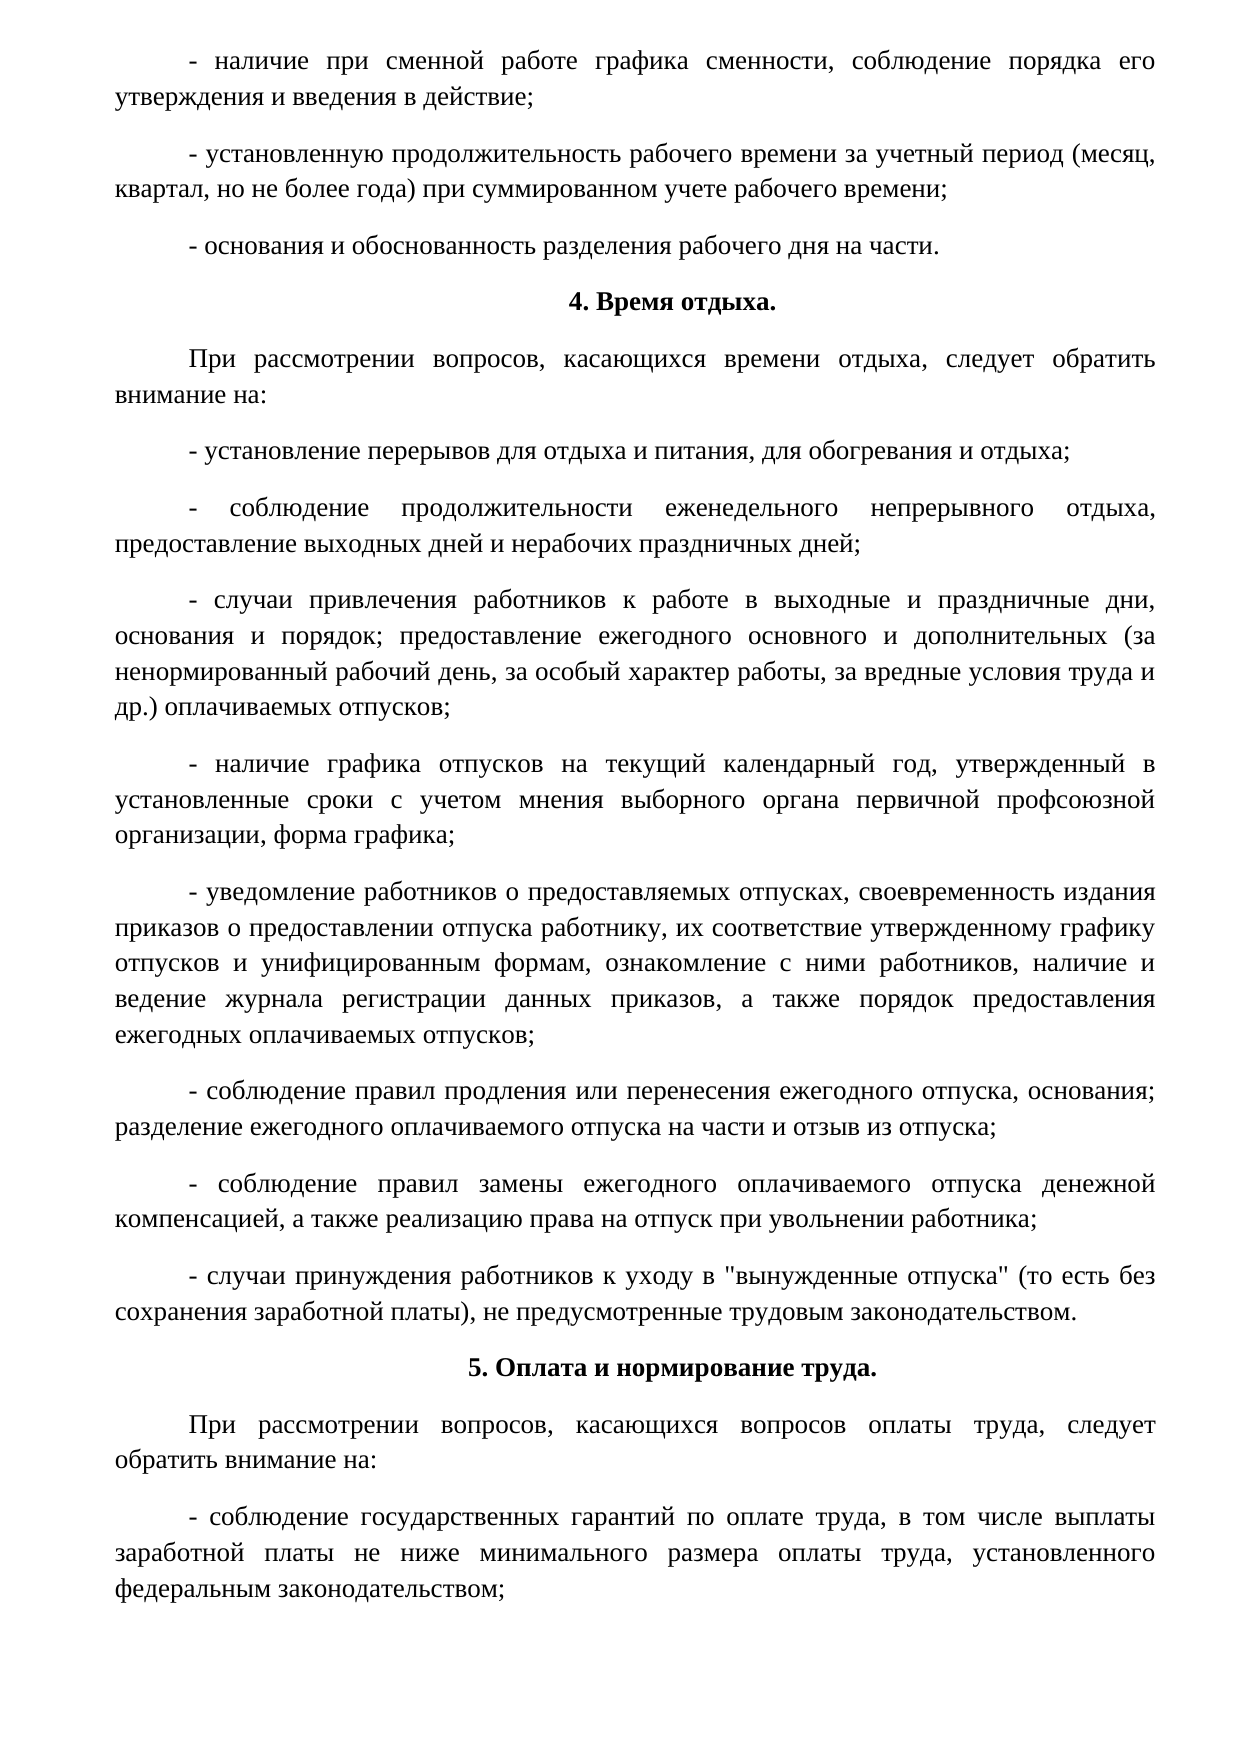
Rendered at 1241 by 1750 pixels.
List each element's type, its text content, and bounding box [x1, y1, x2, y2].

text - соблюдение продолжительности еженедельного непрерывного отдыха, предоставление выходных дней и нерабочих праздничных дней; [114, 491, 1157, 558]
text 4. Время отдыха. [114, 286, 1157, 317]
text - случаи принуждения работников к уходу в "вынужденные отпуска" (то есть без сохранения заработной платы), не предусмотренные трудовым законодательством. [114, 1259, 1157, 1326]
text - уведомление работников о предоставляемых отпусках, своевременность издания приказов о предоставлении отпуска работнику, их соответствие утвержденному графику отпусков и унифицированным формам, ознакомление с ними работников, наличие и ведение журнала регистрации данных приказов, а также порядок предоставления ежегодных оплачиваемых отпусков; [114, 875, 1157, 1049]
text - соблюдение государственных гарантий по оплате труда, в том числе выплаты заработной платы не ниже минимального размера оплаты труда, установленного федеральным законодательством; [114, 1500, 1157, 1603]
text При рассмотрении вопросов, касающихся времени отдыха, следует обратить внимание на: [114, 342, 1157, 409]
text 5. Оплата и нормирование труда. [114, 1351, 1157, 1382]
text - случаи привлечения работников к работе в выходные и праздничные дни, основания и порядок; предоставление ежегодного основного и дополнительных (за ненормированный рабочий день, за особый характер работы, за вредные условия труда и др.) оплачиваемых отпусков; [114, 583, 1157, 722]
text - установленную продолжительность рабочего времени за учетный период (месяц, квартал, но не более года) при суммированном учете рабочего времени; [114, 137, 1157, 203]
text - установление перерывов для отдыха и питания, для обогревания и отдыха; [114, 434, 1157, 466]
text - основания и обоснованность разделения рабочего дня на части. [114, 229, 1157, 260]
text - соблюдение правил продления или перенесения ежегодного отпуска, основания; разделение ежегодного оплачиваемого отпуска на части и отзыв из отпуска; [114, 1074, 1157, 1141]
text - наличие графика отпусков на текущий календарный год, утвержденный в установленные сроки с учетом мнения выборного органа первичной профсоюзной организации, форма графика; [114, 747, 1157, 849]
text - соблюдение правил замены ежегодного оплачиваемого отпуска денежной компенсацией, а также реализацию права на отпуск при увольнении работника; [114, 1167, 1157, 1234]
text При рассмотрении вопросов, касающихся вопросов оплаты труда, следует обратить внимание на: [114, 1408, 1157, 1475]
text - наличие при сменной работе графика сменности, соблюдение порядка его утверждения и введения в действие; [114, 44, 1157, 111]
